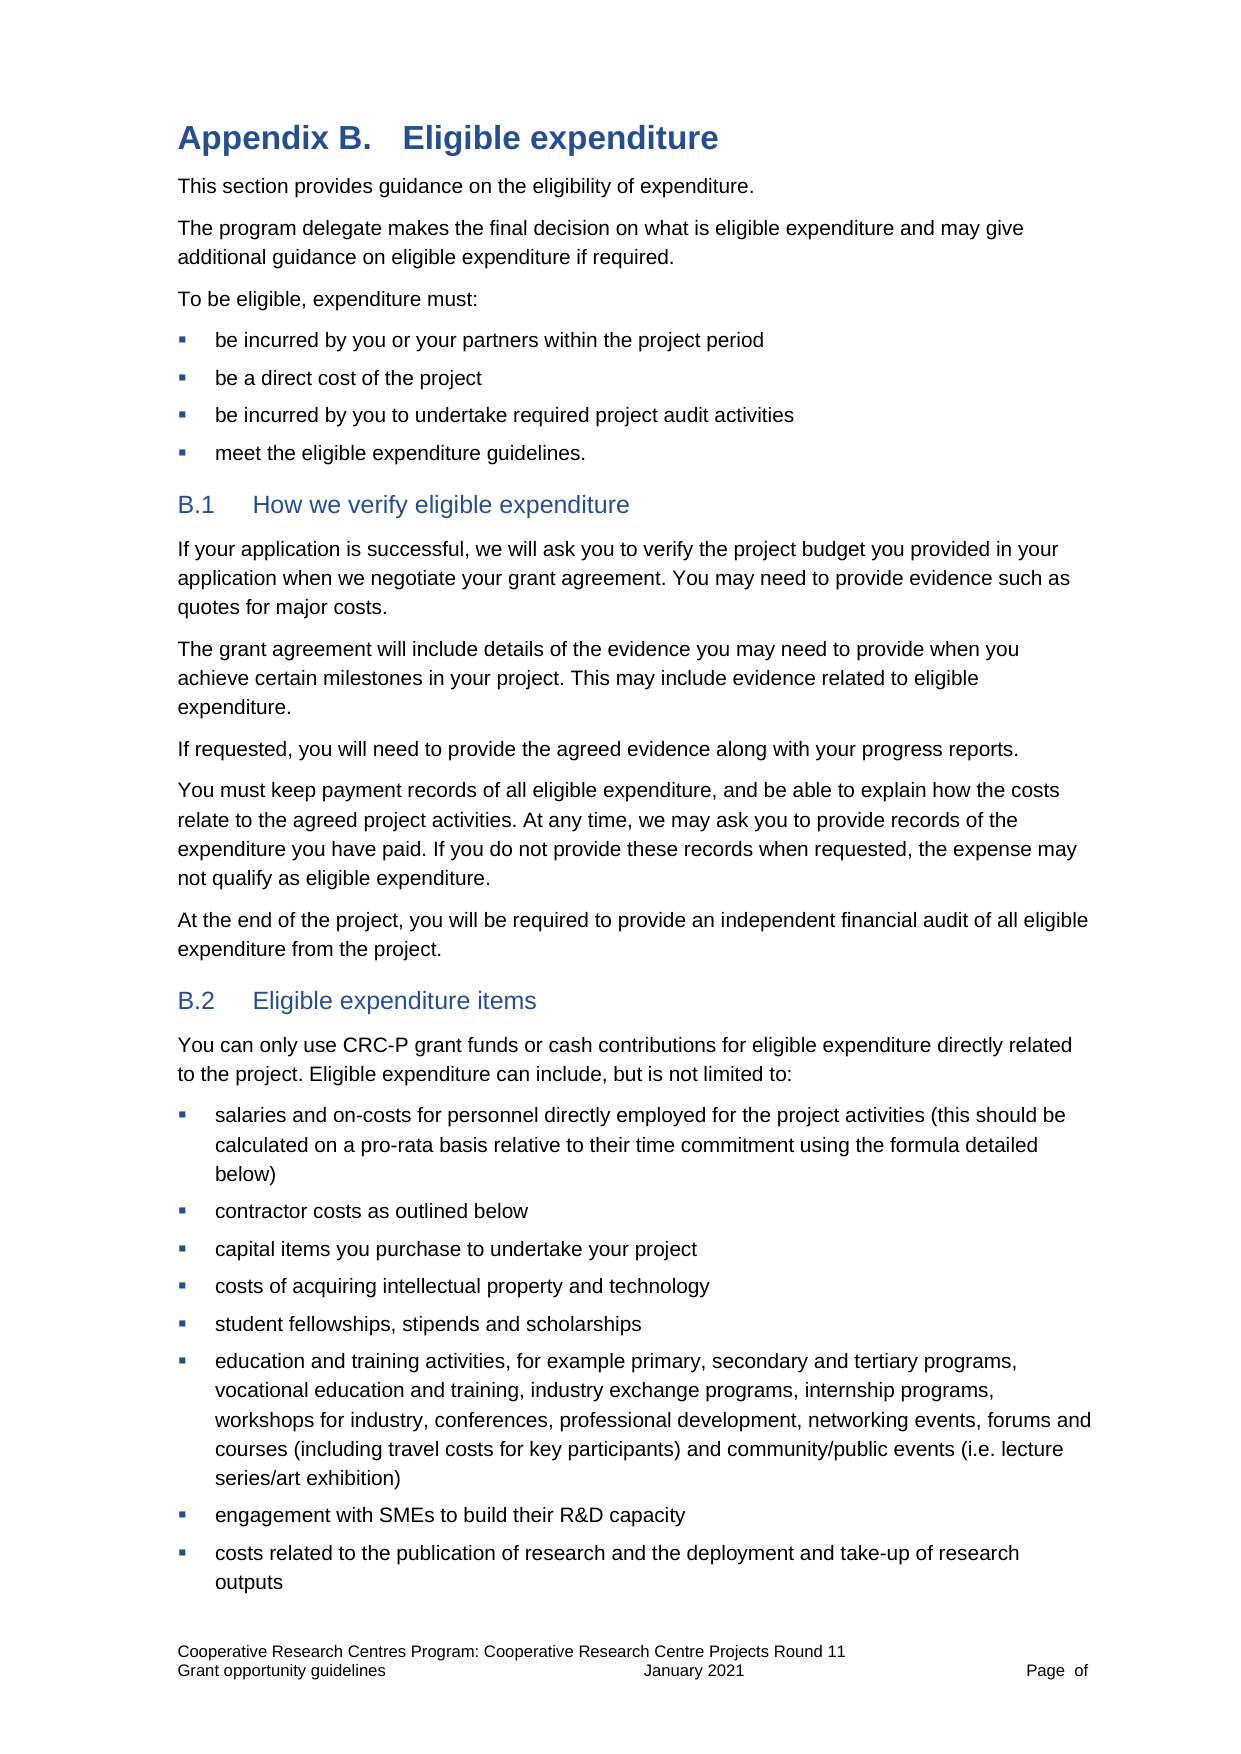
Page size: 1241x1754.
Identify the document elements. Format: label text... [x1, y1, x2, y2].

list capital items you purchase to undertake your project [177, 1231, 1092, 1261]
text To be eligible, expenditure must: [177, 281, 1092, 311]
list engagement with SMEs to build their R&D capacity [177, 1498, 1092, 1527]
list salaries and on-costs for personnel directly employed for the project activities (this should be calculated on a pro-rata basis relative to their time commitment using the formula detailed below) [177, 1098, 1092, 1186]
subtitle How we verify eligible expenditure [177, 490, 1092, 519]
list contractor costs as outlined below [177, 1194, 1092, 1223]
list be incurred by you to undertake required project audit activities [177, 398, 1092, 427]
text This section provides guidance on the eligibility of expenditure. [177, 169, 1092, 198]
text You must keep payment records of all eligible expenditure, and be able to explain how the costs relate to the agreed project activities. At any time, we may ask you to provide records of the expenditure you have paid. If you do not provide these records when requested, the expense may not qualify as eligible expenditure. [177, 773, 1092, 890]
text At the end of the project, you will be required to provide an independent financial audit of all eligible expenditure from the project. [177, 902, 1092, 961]
list meet the eligible expenditure guidelines. [177, 436, 1092, 465]
list costs of acquiring intellectual property and technology [177, 1269, 1092, 1298]
text If your application is successful, we will ask you to verify the project budget you provided in your application when we negotiate your grant agreement. You may need to provide evidence such as quotes for major costs. [177, 531, 1092, 619]
text You can only use CRC-P grant funds or cash contributions for eligible expenditure directly related to the project. Eligible expenditure can include, but is not limited to: [177, 1027, 1092, 1086]
list be a direct cost of the project [177, 361, 1092, 390]
list education and training activities, for example primary, secondary and tertiary programs, vocational education and training, industry exchange programs, internship programs, workshops for industry, conferences, professional development, networking events, forums and courses (including travel costs for key participants) and community/public events (i.e. lecture series/art exhibition) [177, 1344, 1092, 1490]
text If requested, you will need to provide the agreed evidence along with your progress reports. [177, 731, 1092, 761]
list be incurred by you or your partners within the project period [177, 323, 1092, 352]
subtitle Eligible expenditure items [177, 986, 1092, 1015]
subtitle Eligible expenditure [177, 118, 1092, 156]
list costs related to the publication of research and the deployment and take-up of research outputs [177, 1536, 1092, 1594]
text The program delegate makes the final decision on what is eligible expenditure and may give additional guidance on eligible expenditure if required. [177, 211, 1092, 269]
text The grant agreement will include details of the evidence you may need to provide when you achieve certain milestones in your project. This may include evidence related to eligible expenditure. [177, 631, 1092, 719]
list student fellowships, stipends and scholarships [177, 1306, 1092, 1336]
